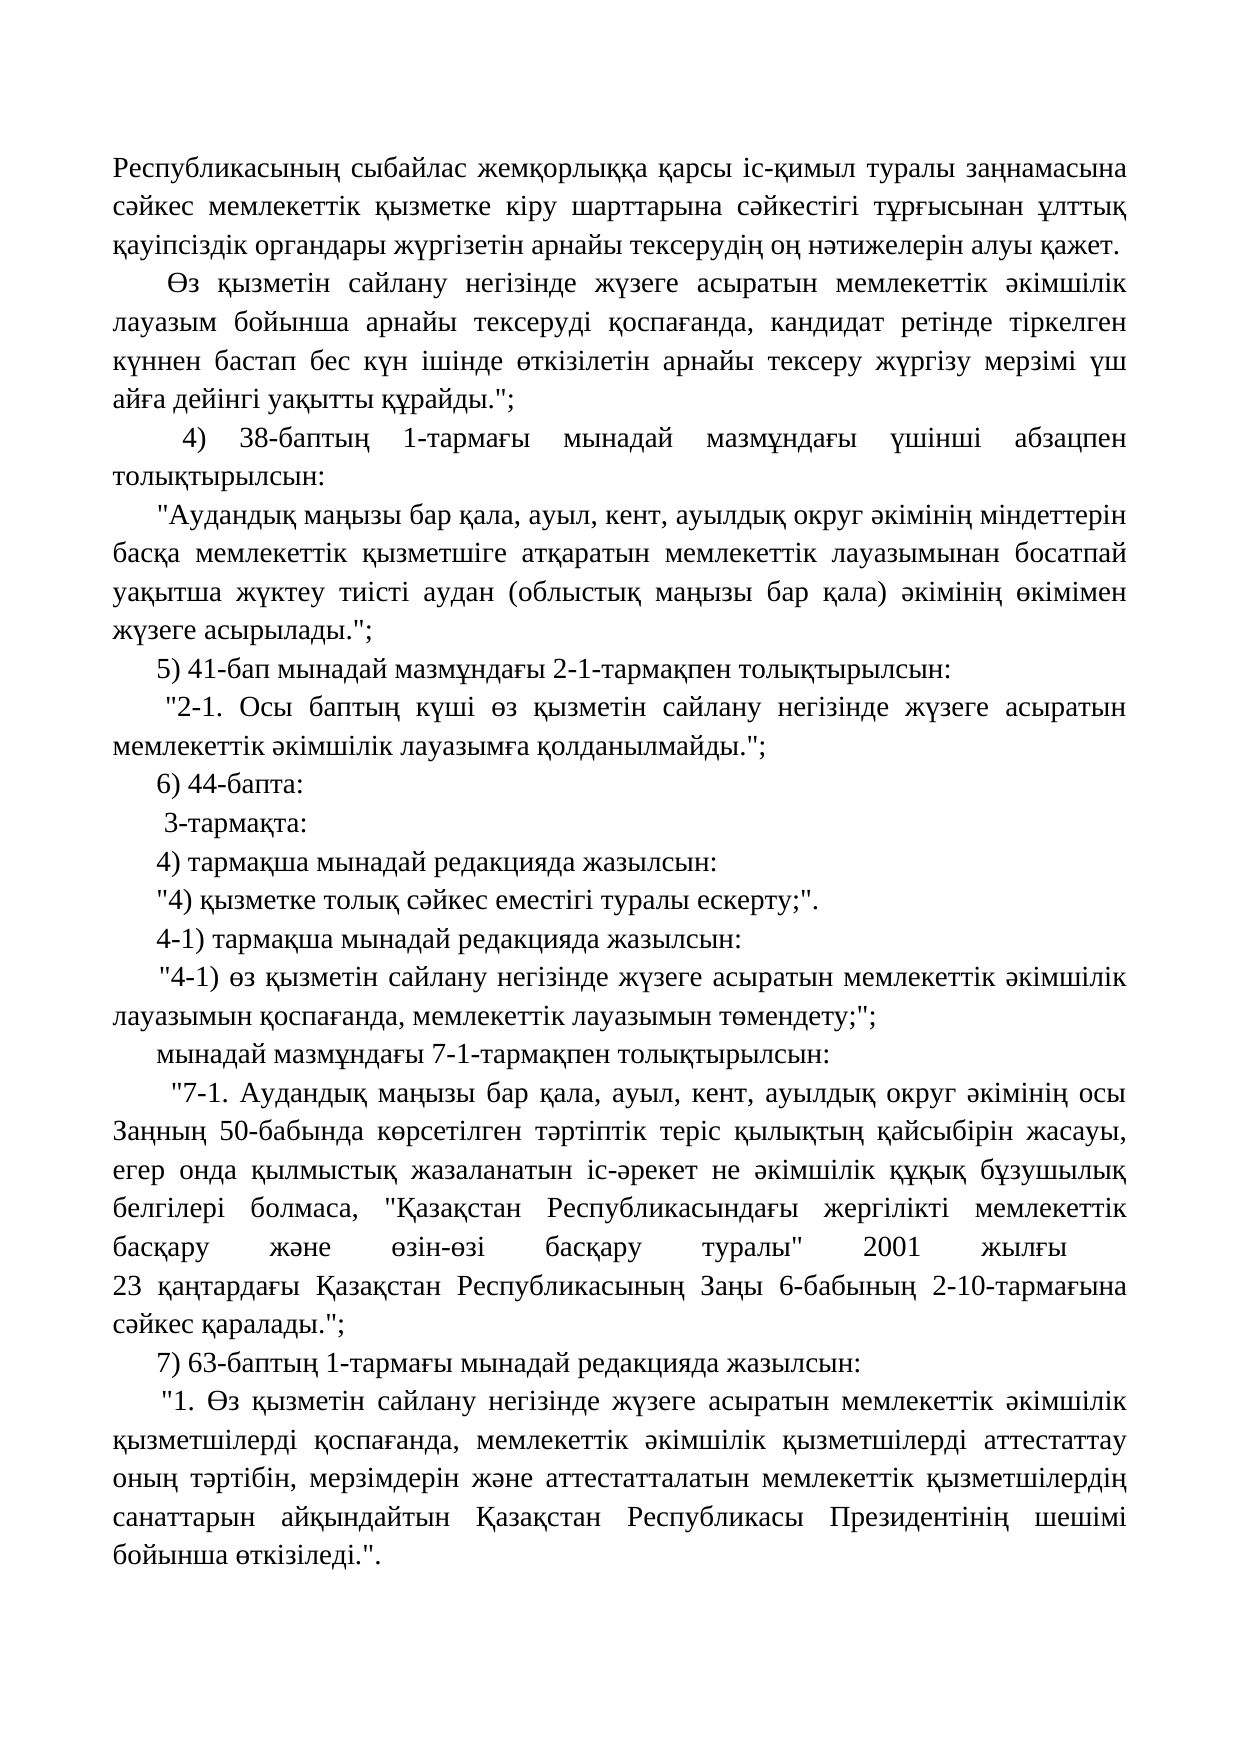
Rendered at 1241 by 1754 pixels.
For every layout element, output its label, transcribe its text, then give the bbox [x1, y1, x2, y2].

text "7-1. Аудандық маңызы бар қала, ауыл, кент, ауылдық округ әкімінің осы Заңның 50-бабында көрсетілген тәртіптік теріс қылықтың қайсыбірін жасауы, егер онда қылмыстық жазаланатын іс-әрекет не әкімшілік құқық бұзушылық белгілері болмаса, "Қазақстан Республикасындағы жергілікті мемлекеттік басқару және өзін-өзі басқару туралы" 2001 жылғы 23 қаңтардағы Қазақстан Республикасының Заңы 6-бабының 2-10-тармағына сәйкес қаралады."; [112, 1075, 1128, 1340]
text "4) қызметке толық сәйкес еместігі туралы ескерту;". [112, 882, 1128, 916]
text мынадай мазмұндағы 7-1-тармақпен толықтырылсын: [112, 1036, 1128, 1070]
text 5) 41-бап мынадай мазмұндағы 2-1-тармақпен толықтырылсын: [112, 651, 1128, 684]
text 6) 44-бапта: [112, 767, 1128, 800]
text "Аудандық маңызы бар қала, ауыл, кент, ауылдық округ әкімінің міндеттерін басқа мемлекеттік қызметшіге атқаратын мемлекеттік лауазымынан босатпай уақытша жүктеу тиісті аудан (облыстық маңызы бар қала) әкімінің өкімімен жүзеге асырылады."; [112, 497, 1128, 646]
text "1. Өз қызметін сайлану негізінде жүзеге асыратын мемлекеттік әкімшілік қызметшілерді қоспағанда, мемлекеттік әкімшілік қызметшілерді аттестаттау оның тәртібін, мерзімдерін және аттестатталатын мемлекеттік қызметшілердің санаттарын айқындайтын Қазақстан Республикасы Президентінің шешімі бойынша өткізіледі.". [112, 1383, 1128, 1571]
text 4-1) тармақша мынадай редакцияда жазылсын: [112, 921, 1128, 954]
text 4) тармақша мынадай редакцияда жазылсын: [112, 844, 1128, 877]
text Өз қызметін сайлану негізінде жүзеге асыратын мемлекеттік әкімшілік лауазым бойынша арнайы тексеруді қоспағанда, кандидат ретінде тіркелген күннен бастап бес күн ішінде өткізілетін арнайы тексеру жүргізу мерзімі үш айға дейінгі уақытты құрайды."; [112, 266, 1128, 415]
text 4) 38-баптың 1-тармағы мынадай мазмұндағы үшінші абзацпен толықтырылсын: [112, 420, 1128, 492]
text "4-1) өз қызметін сайлану негізінде жүзеге асыратын мемлекеттік әкімшілік лауазымын қоспағанда, мемлекеттік лауазымын төмендету;"; [112, 959, 1128, 1031]
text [112, 150, 1128, 261]
text 7) 63-баптың 1-тармағы мынадай редакцияда жазылсын: [112, 1345, 1128, 1378]
text 3-тармақта: [112, 805, 1128, 839]
text "2-1. Осы баптың күші өз қызметін сайлану негізінде жүзеге асыратын мемлекеттік әкімшілік лауазымға қолданылмайды."; [112, 689, 1128, 762]
